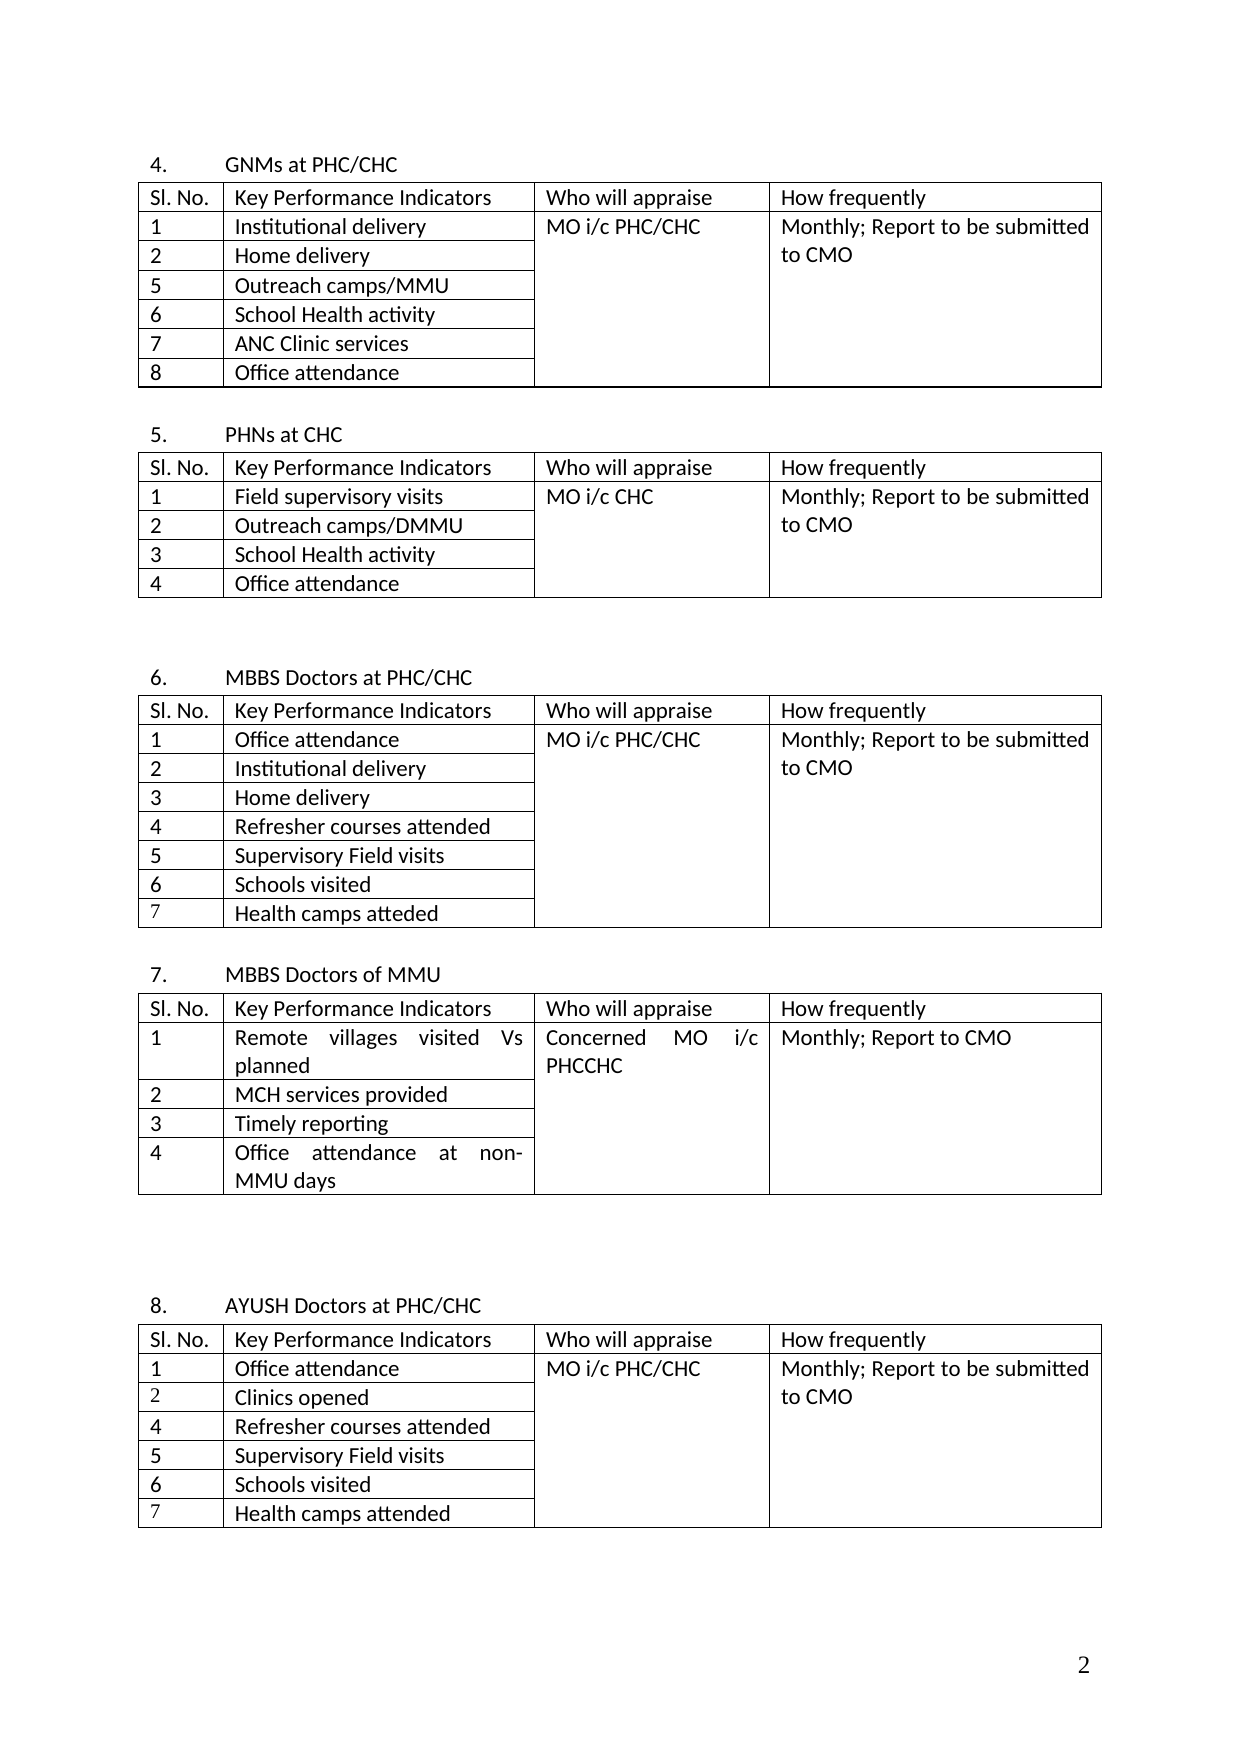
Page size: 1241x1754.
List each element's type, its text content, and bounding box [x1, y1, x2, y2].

table_header Key Performance Indicators [224, 183, 534, 211]
table_cell Monthly; Report to be submitted to CMO [770, 482, 1101, 597]
table_cell Schools visited [224, 870, 534, 898]
table_cell Outreach camps/MMU [224, 271, 534, 299]
table_cell Home delivery [224, 783, 534, 811]
table_cell Health camps atteded [224, 899, 534, 927]
table_header Key Performance Indicators [224, 994, 534, 1022]
table_header Sl. No. [139, 453, 223, 481]
table_cell MO i/c PHC/CHC [535, 725, 769, 927]
table_cell Outreach camps/DMMU [224, 511, 534, 539]
table_cell Refresher courses attended [224, 812, 534, 840]
table_cell MCH services provided [224, 1080, 534, 1108]
table_header Key Performance Indicators [224, 1325, 534, 1353]
text 5. PHNs at CHC [150, 420, 1090, 448]
table_header Key Performance Indicators [224, 696, 534, 724]
table_cell 4 [139, 812, 223, 840]
table_cell Supervisory Field visits [224, 841, 534, 869]
table_header Who will appraise [535, 1325, 769, 1353]
table_header Sl. No. [139, 1325, 223, 1353]
table_cell 4 [139, 569, 223, 597]
table_cell 2 [139, 1383, 223, 1411]
table_cell 5 [139, 1441, 223, 1469]
table_cell 2 [139, 241, 223, 270]
table_cell 5 [139, 271, 223, 299]
table_cell Monthly; Report to CMO [770, 1023, 1101, 1194]
table_header How frequently [770, 183, 1101, 211]
table_header How frequently [770, 696, 1101, 724]
table_cell Remote villages visited Vs planned [224, 1023, 534, 1079]
table_header Sl. No. [139, 183, 223, 211]
table_header Key Performance Indicators [224, 453, 534, 481]
table_header Who will appraise [535, 453, 769, 481]
table_cell Office attendance [224, 1354, 534, 1382]
table_cell 7 [139, 329, 223, 357]
table_cell 1 [139, 482, 223, 510]
table_cell MO i/c CHC [535, 482, 769, 597]
table_cell Office attendance [224, 725, 534, 753]
table_cell Office attendance [224, 569, 534, 597]
table_cell MO i/c PHC/CHC [535, 212, 769, 386]
table_cell Timely reporting [224, 1109, 534, 1137]
table_cell Institutional delivery [224, 212, 534, 240]
table_cell 8 [139, 359, 223, 386]
table_cell Monthly; Report to be submitted to CMO [770, 212, 1101, 386]
table_cell MO i/c PHC/CHC [535, 1354, 769, 1527]
table_cell School Health activity [224, 540, 534, 568]
table_cell 7 [139, 899, 223, 927]
table_cell Health camps attended [224, 1499, 534, 1527]
table_cell 4 [139, 1138, 223, 1194]
table_cell 2 [139, 1080, 223, 1108]
table_header How frequently [770, 453, 1101, 481]
table_cell 3 [139, 1109, 223, 1137]
table_cell Refresher courses attended [224, 1412, 534, 1440]
table_cell 2 [139, 511, 223, 539]
table_cell 1 [139, 1354, 223, 1382]
table_cell Monthly; Report to be submitted to CMO [770, 725, 1101, 927]
table_cell Office attendance [224, 359, 534, 386]
table_cell 6 [139, 870, 223, 898]
table_header Sl. No. [139, 994, 223, 1022]
table_cell 2 [139, 754, 223, 782]
text 4. GNMs at PHC/CHC [150, 150, 1090, 178]
table_cell 4 [139, 1412, 223, 1440]
text 6. MBBS Doctors at PHC/CHC [150, 663, 1090, 691]
table_cell 6 [139, 300, 223, 328]
table_header How frequently [770, 994, 1101, 1022]
table_cell 1 [139, 212, 223, 240]
table_cell Office attendance at non-MMU days [224, 1138, 534, 1194]
table_cell School Health activity [224, 300, 534, 328]
table_cell Home delivery [224, 241, 534, 270]
table_header Who will appraise [535, 994, 769, 1022]
text 8. AYUSH Doctors at PHC/CHC [150, 1292, 1090, 1320]
table_cell Monthly; Report to be submitted to CMO [770, 1354, 1101, 1527]
table_header Who will appraise [535, 183, 769, 211]
table_header How frequently [770, 1325, 1101, 1353]
table_cell Clinics opened [224, 1383, 534, 1411]
table_cell Schools visited [224, 1470, 534, 1498]
table_cell 1 [139, 725, 223, 753]
table_cell Field supervisory visits [224, 482, 534, 510]
text 7. MBBS Doctors of MMU [150, 961, 1090, 988]
table_cell Institutional delivery [224, 754, 534, 782]
table_cell 1 [139, 1023, 223, 1079]
table_cell 3 [139, 540, 223, 568]
table_cell ANC Clinic services [224, 329, 534, 357]
table_cell 5 [139, 841, 223, 869]
table_cell 3 [139, 783, 223, 811]
table_cell Concerned MO i/c PHCCHC [535, 1023, 769, 1194]
table_cell 7 [139, 1499, 223, 1527]
table_header Who will appraise [535, 696, 769, 724]
table_header Sl. No. [139, 696, 223, 724]
table_cell Supervisory Field visits [224, 1441, 534, 1469]
table_cell 6 [139, 1470, 223, 1498]
